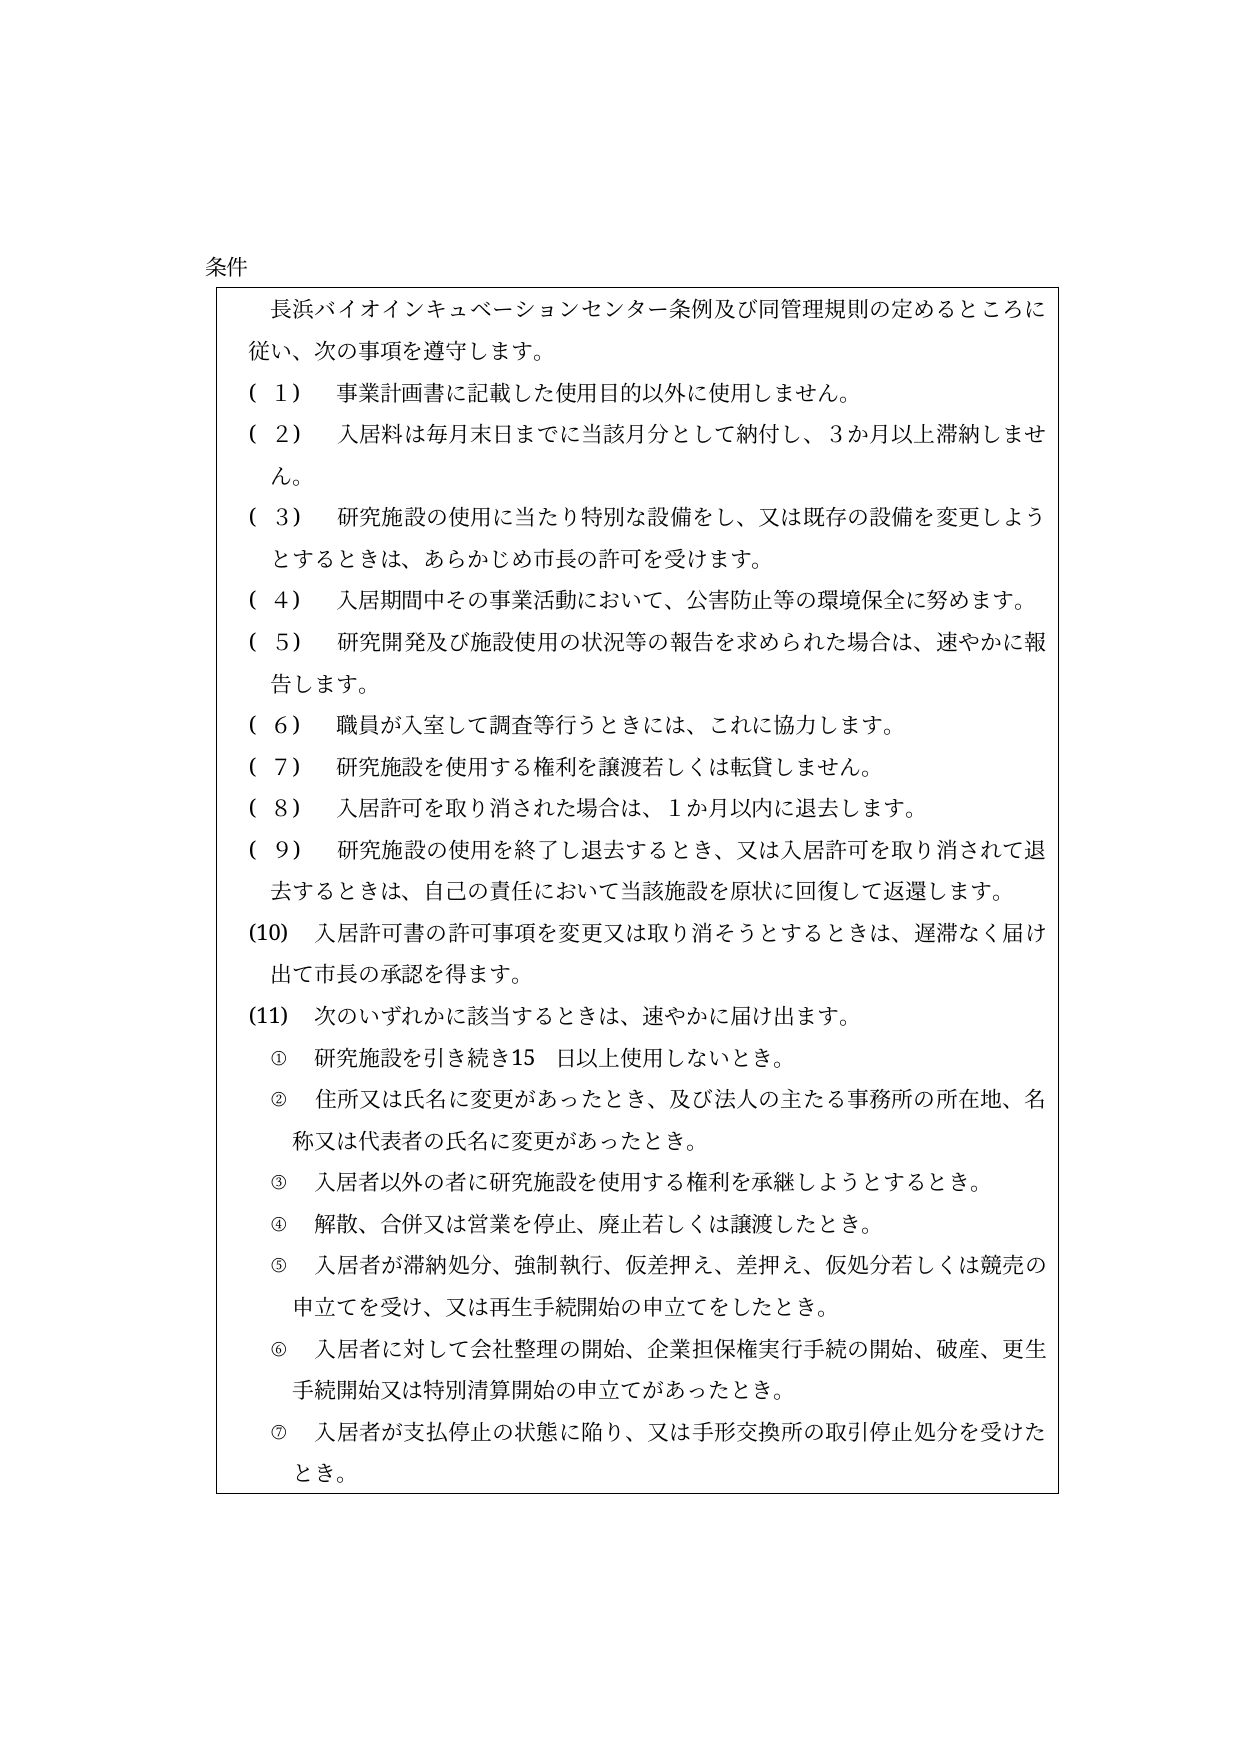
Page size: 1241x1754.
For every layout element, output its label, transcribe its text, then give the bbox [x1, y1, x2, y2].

text 条件 [205, 245, 1058, 287]
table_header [217, 288, 1058, 1493]
